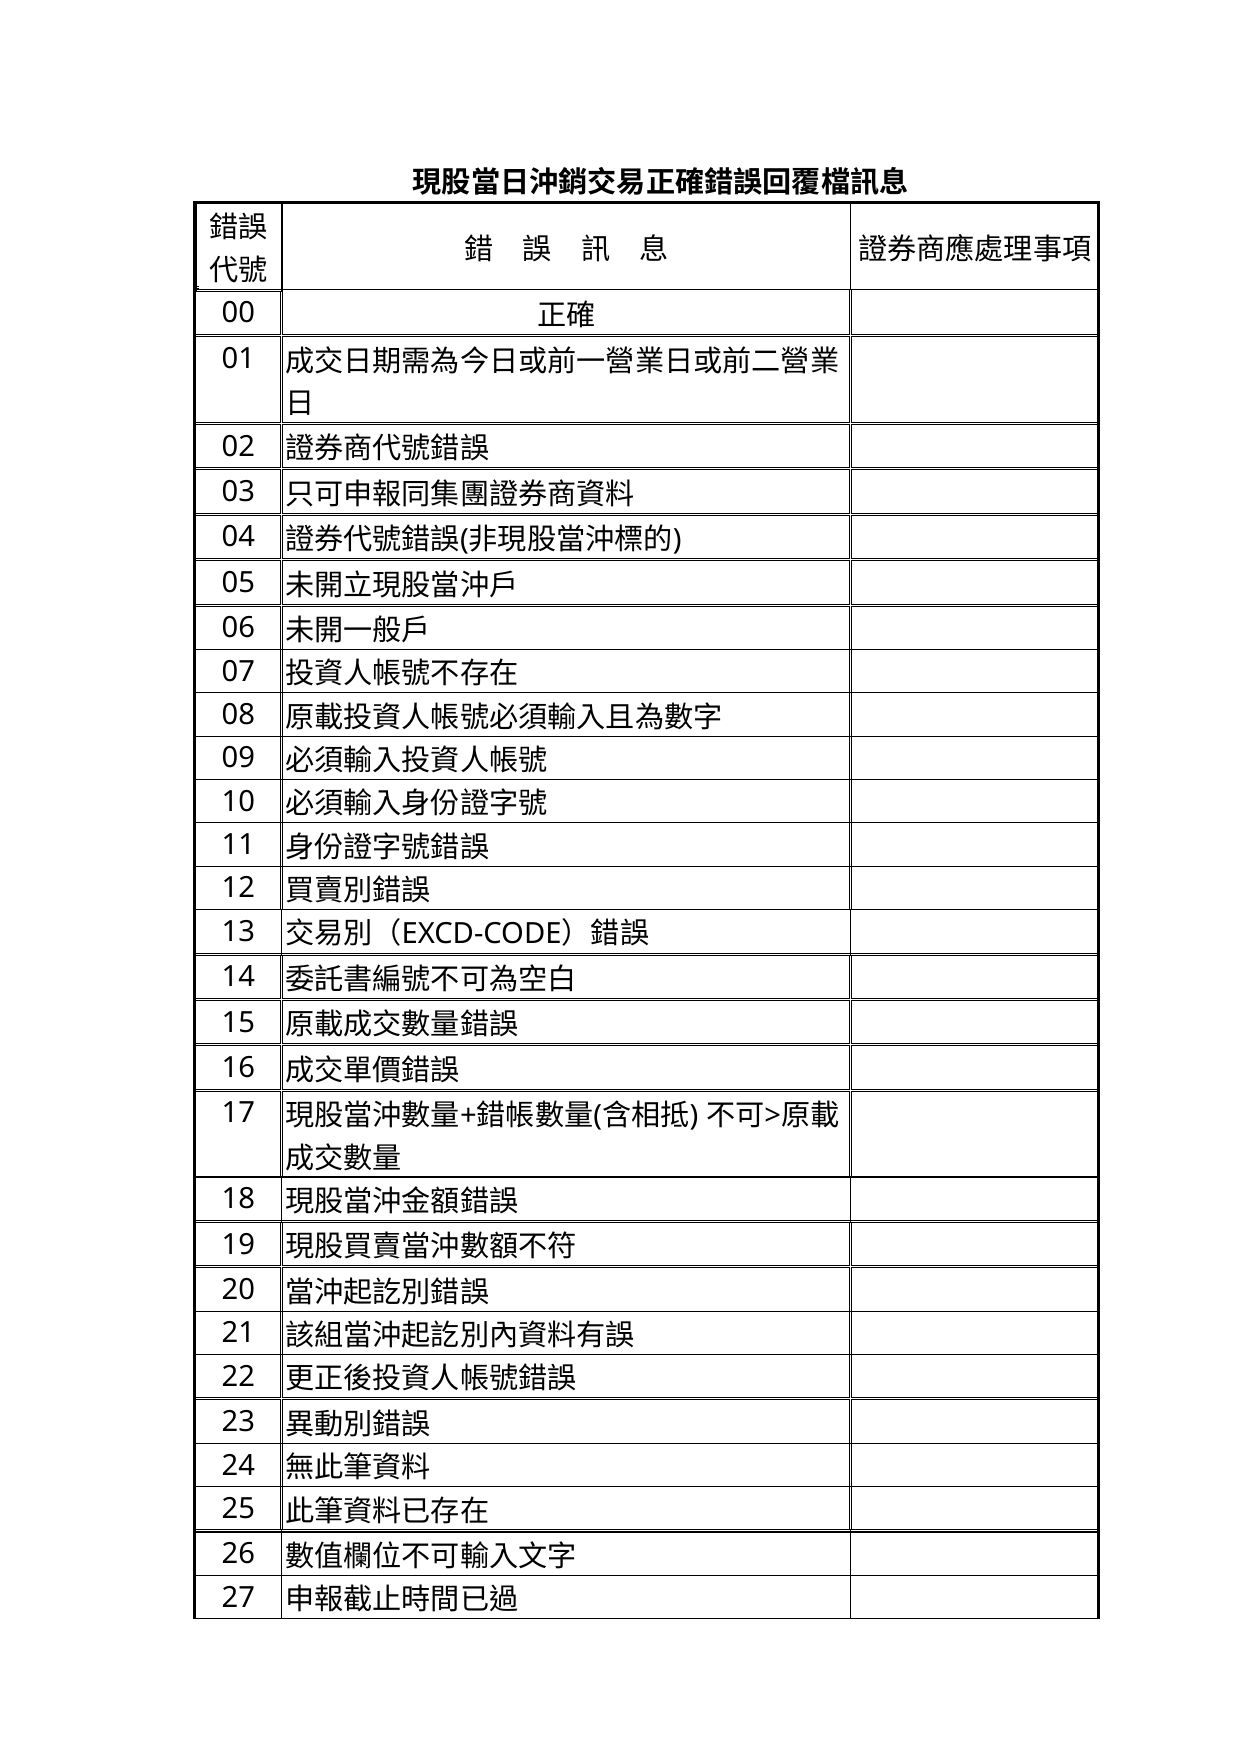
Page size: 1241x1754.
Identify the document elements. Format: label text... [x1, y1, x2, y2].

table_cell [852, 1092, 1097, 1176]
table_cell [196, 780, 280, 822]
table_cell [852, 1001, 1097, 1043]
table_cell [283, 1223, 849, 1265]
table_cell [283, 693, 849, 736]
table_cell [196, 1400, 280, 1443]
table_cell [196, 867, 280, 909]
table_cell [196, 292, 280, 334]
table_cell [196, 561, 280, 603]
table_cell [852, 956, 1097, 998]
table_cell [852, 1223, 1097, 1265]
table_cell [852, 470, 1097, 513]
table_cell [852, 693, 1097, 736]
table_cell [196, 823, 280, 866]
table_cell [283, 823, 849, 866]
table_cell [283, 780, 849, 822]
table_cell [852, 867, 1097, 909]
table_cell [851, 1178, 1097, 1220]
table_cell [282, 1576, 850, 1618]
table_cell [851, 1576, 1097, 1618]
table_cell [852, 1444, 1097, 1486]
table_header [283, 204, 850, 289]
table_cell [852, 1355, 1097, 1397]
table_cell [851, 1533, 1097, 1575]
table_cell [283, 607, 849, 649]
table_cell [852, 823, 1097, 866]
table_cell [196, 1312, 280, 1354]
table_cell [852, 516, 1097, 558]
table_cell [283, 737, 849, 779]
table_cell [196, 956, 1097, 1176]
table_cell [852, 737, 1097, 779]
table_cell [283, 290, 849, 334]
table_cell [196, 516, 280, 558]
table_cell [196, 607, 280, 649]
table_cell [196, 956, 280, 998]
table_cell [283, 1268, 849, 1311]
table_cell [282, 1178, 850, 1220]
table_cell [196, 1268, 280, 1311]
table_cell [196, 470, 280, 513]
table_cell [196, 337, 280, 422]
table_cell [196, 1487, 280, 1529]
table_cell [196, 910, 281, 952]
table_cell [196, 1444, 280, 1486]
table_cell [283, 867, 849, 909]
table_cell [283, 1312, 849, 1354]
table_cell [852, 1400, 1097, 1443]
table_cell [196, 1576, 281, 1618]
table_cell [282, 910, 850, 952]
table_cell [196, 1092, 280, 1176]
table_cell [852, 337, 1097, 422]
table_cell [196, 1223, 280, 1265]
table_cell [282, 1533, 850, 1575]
text 現股當日沖銷交易正確錯誤回覆檔訊息 [183, 153, 1137, 201]
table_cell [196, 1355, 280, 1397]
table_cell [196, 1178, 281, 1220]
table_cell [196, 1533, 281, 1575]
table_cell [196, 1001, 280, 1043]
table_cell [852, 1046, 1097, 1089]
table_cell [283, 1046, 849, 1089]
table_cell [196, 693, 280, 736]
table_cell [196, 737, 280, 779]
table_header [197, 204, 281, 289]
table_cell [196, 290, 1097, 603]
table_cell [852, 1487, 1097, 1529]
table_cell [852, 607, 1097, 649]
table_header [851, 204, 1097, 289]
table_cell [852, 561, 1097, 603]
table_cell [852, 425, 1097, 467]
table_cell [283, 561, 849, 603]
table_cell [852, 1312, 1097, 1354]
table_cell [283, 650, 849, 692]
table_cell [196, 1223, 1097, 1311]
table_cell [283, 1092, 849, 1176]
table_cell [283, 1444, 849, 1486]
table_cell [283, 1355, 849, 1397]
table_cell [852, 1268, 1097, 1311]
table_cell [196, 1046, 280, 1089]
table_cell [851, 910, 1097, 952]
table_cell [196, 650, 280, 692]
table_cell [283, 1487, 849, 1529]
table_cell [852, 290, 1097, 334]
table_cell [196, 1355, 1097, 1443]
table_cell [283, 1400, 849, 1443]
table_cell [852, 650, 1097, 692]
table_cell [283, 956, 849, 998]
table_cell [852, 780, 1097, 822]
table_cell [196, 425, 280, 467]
